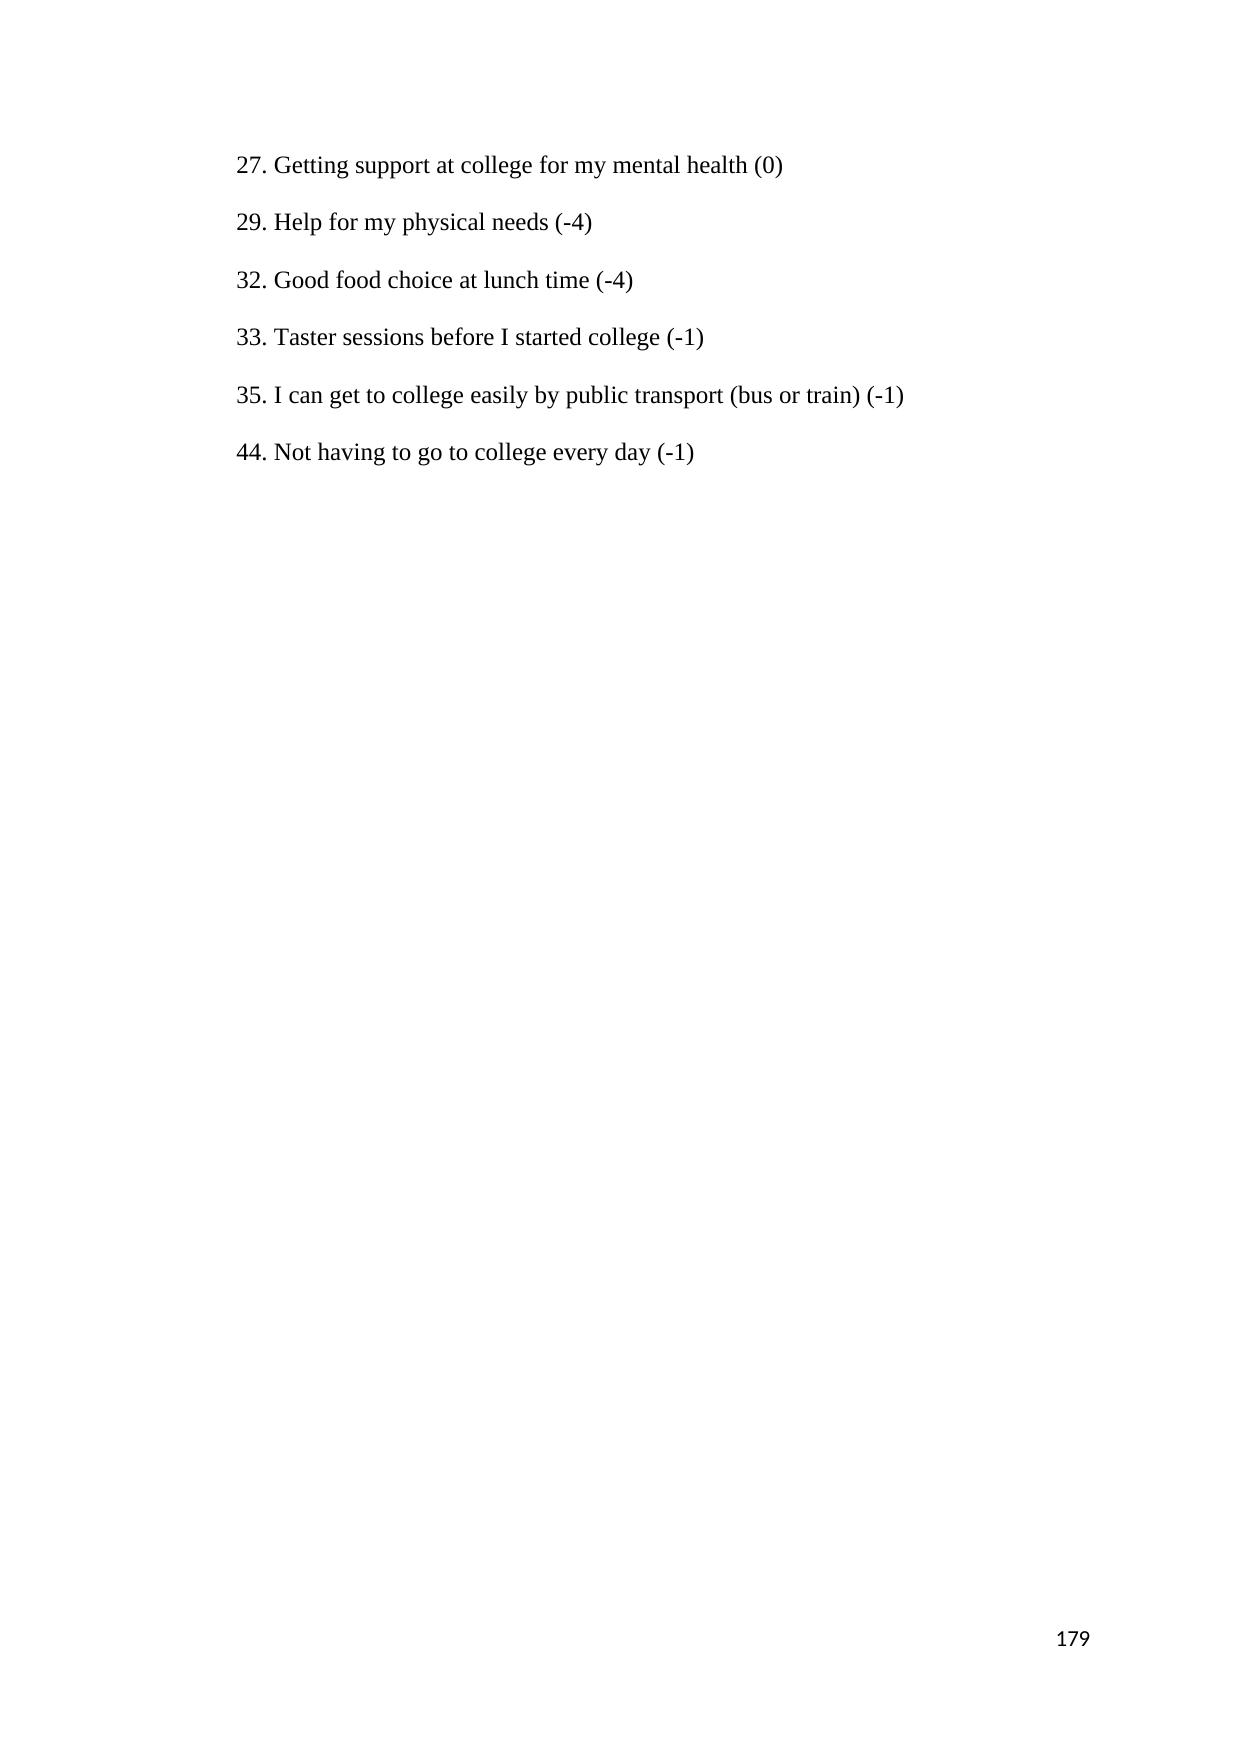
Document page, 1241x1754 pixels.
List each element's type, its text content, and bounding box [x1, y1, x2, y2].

text 29. Help for my physical needs (-4) [236, 207, 1090, 236]
text 32. Good food choice at lunch time (-4) [236, 265, 1090, 294]
text 27. Getting support at college for my mental health (0) [236, 150, 1090, 179]
text 44. Not having to go to college every day (-1) [236, 437, 1090, 466]
text 35. I can get to college easily by public transport (bus or train) (-1) [236, 380, 1090, 409]
text 33. Taster sessions before I started college (-1) [236, 322, 1090, 351]
